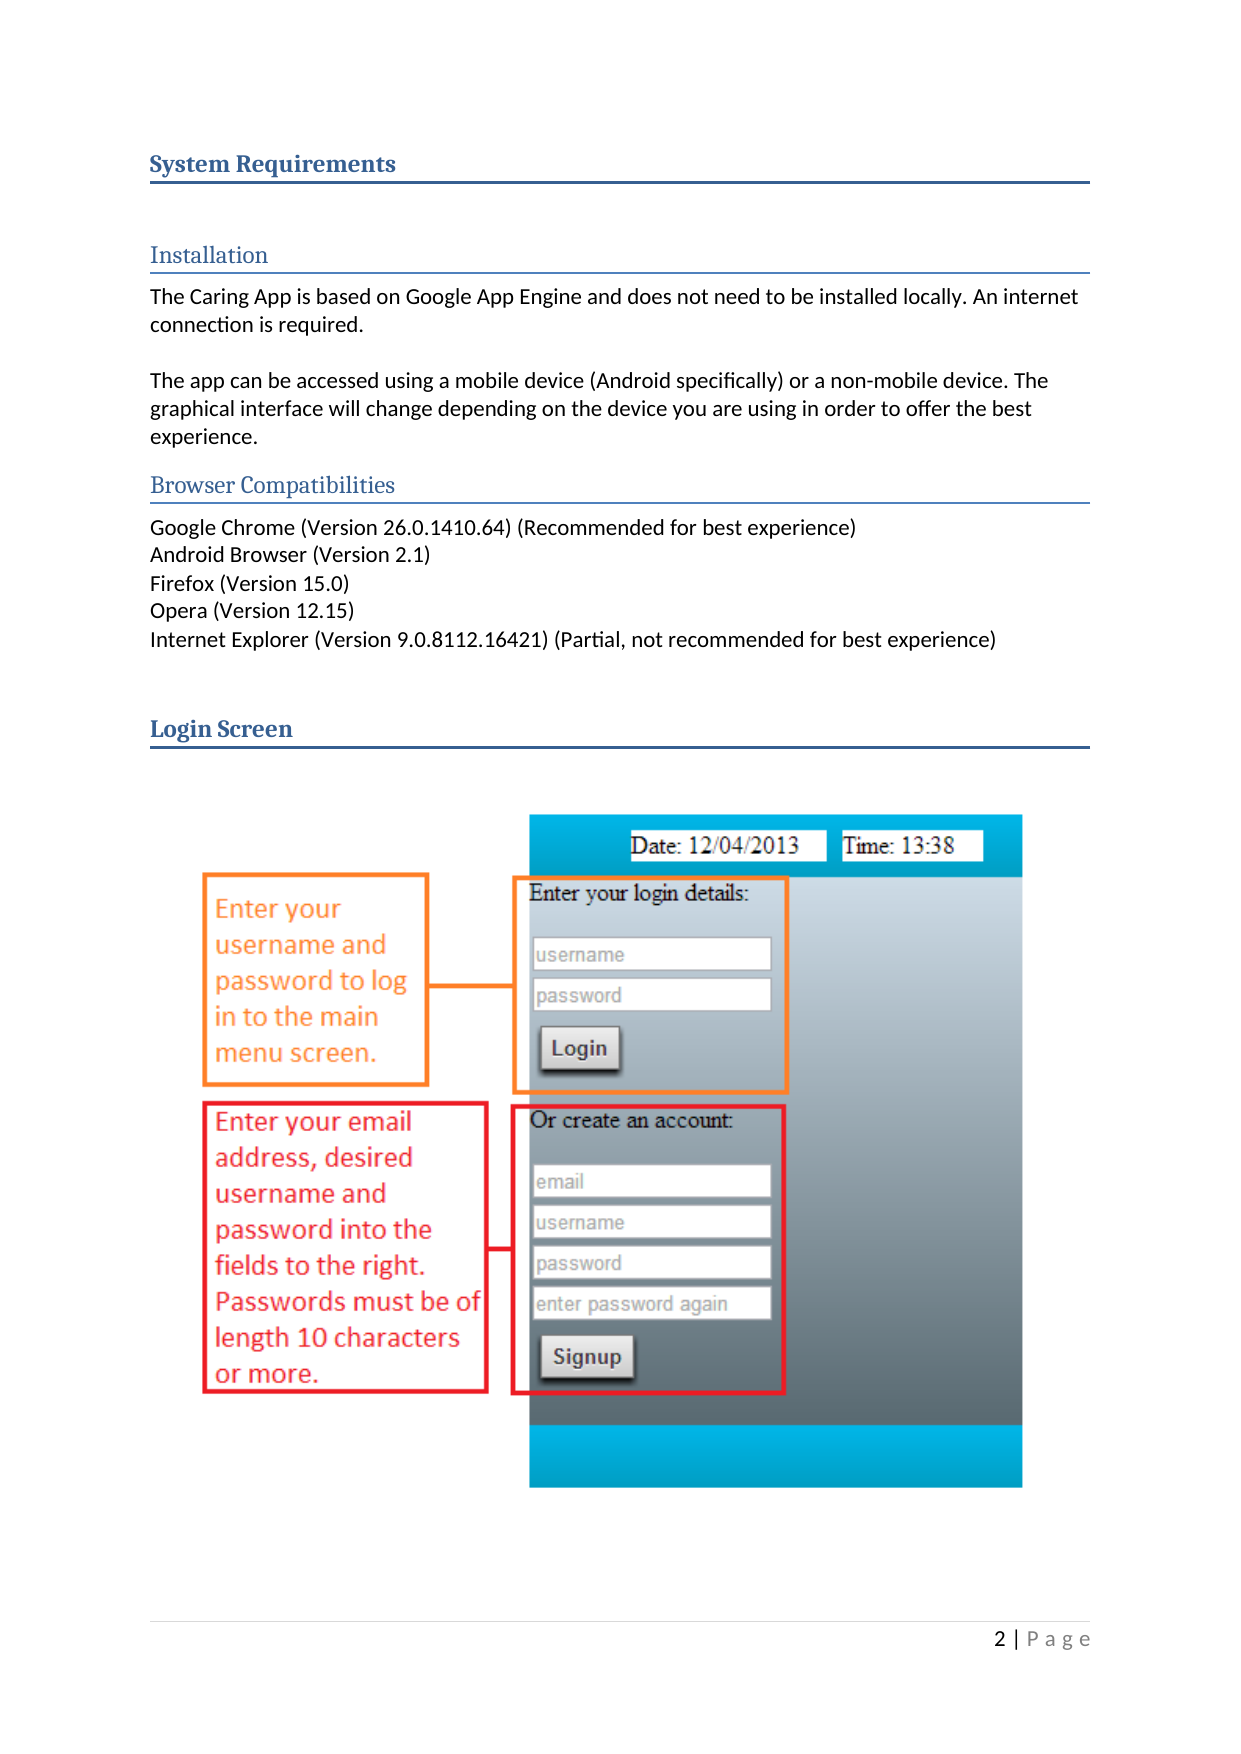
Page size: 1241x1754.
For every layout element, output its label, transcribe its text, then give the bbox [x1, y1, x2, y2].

text Firefox (Version 15.0) [150, 569, 1090, 597]
text Internet Explorer (Version 9.0.8112.16421) (Partial, not recommended for best experience) [150, 625, 1090, 653]
subtitle Login Screen [150, 715, 1090, 746]
subtitle Installation [150, 241, 1090, 272]
subtitle System Requirements [150, 150, 1090, 181]
subtitle Browser Compatibilities [150, 471, 1090, 502]
text Android Browser (Version 2.1) [150, 541, 1090, 569]
text The Caring App is based on Google App Engine and does not need to be installed locally. An internet connection is required. [150, 282, 1090, 338]
picture [187, 785, 1043, 1524]
text Opera (Version 12.15) [150, 597, 1090, 625]
text The app can be accessed using a mobile device (Android specifically) or a non-mobile device. The graphical interface will change depending on the device you are using in order to offer the best experience. [150, 366, 1090, 451]
text Google Chrome (Version 26.0.1410.64) (Recommended for best experience) [150, 513, 1090, 541]
